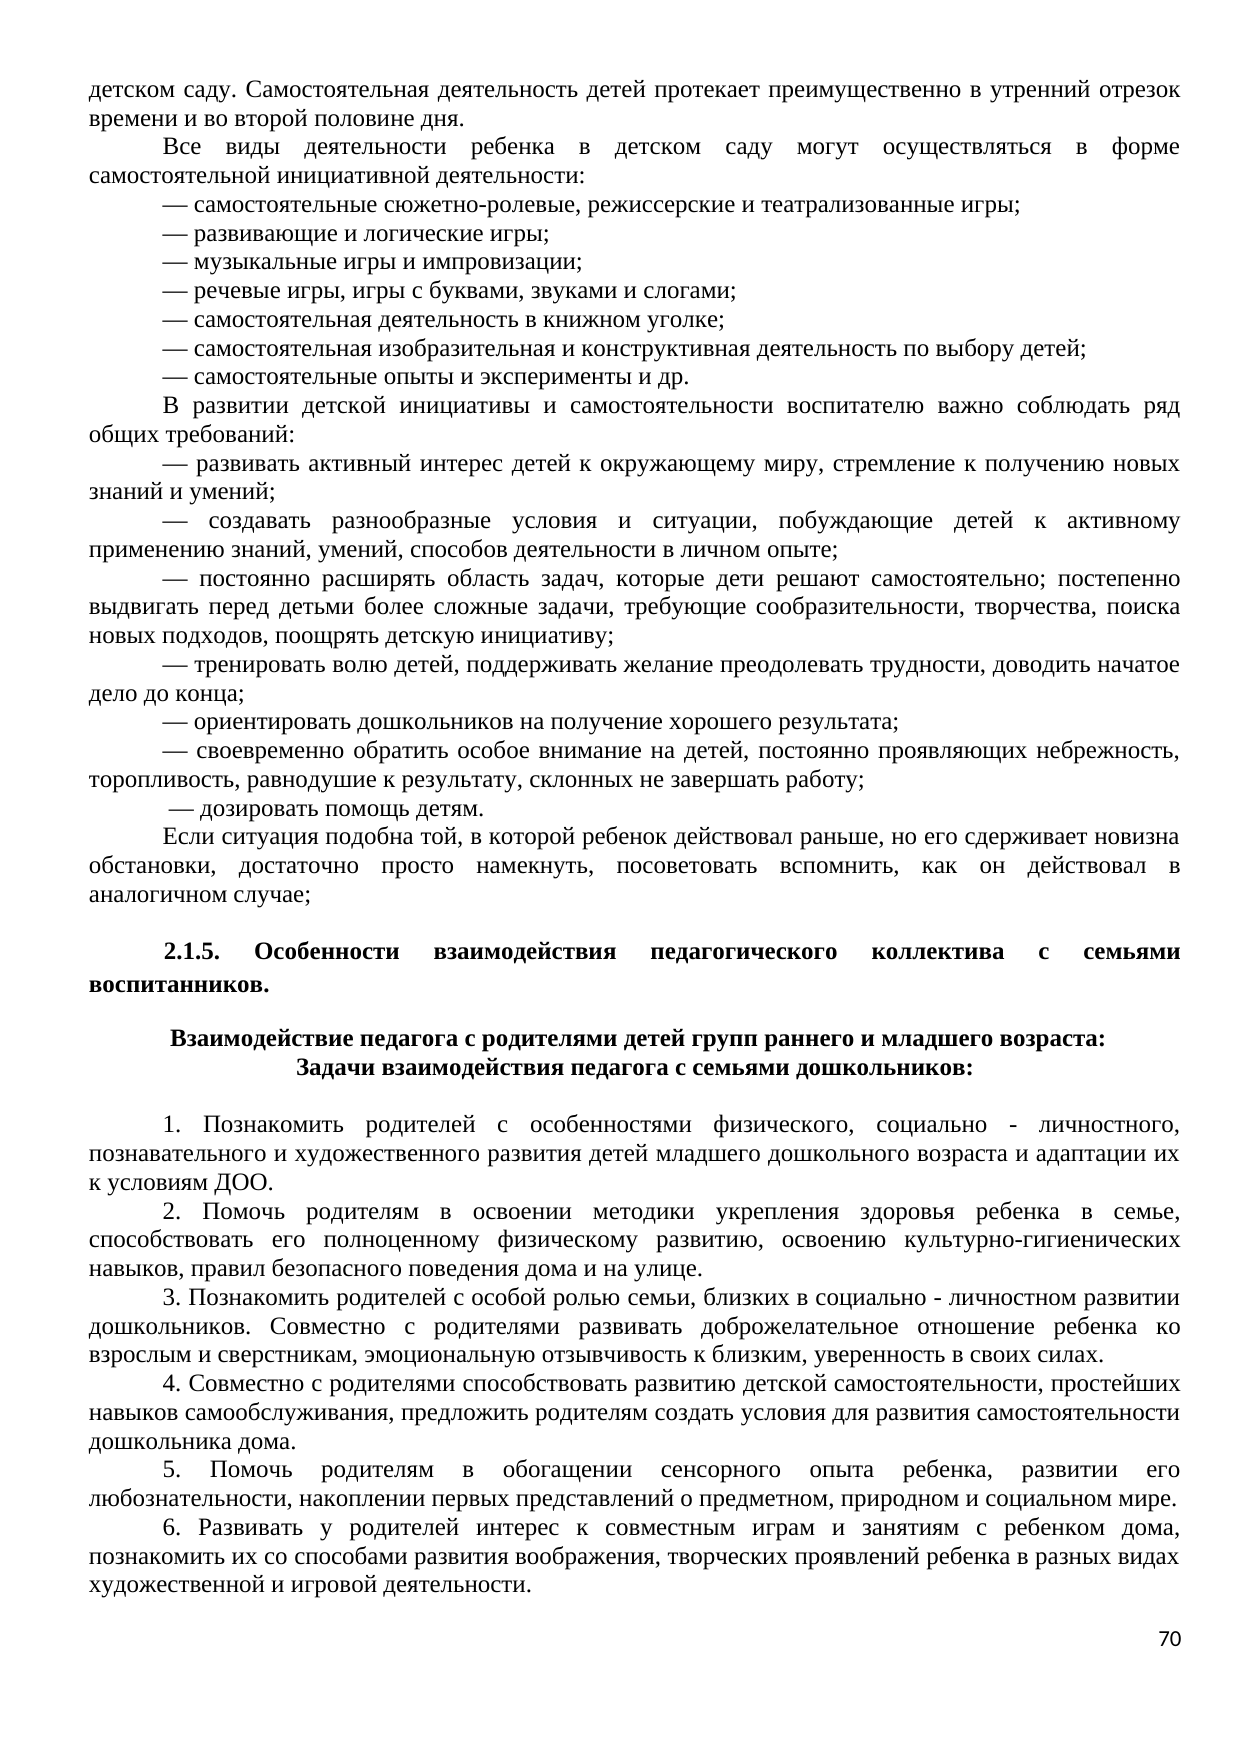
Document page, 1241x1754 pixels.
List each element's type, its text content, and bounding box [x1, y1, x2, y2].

text 2.1.5. Особенности взаимодействия педагогического коллектива с семьями воспитанников. [89, 936, 1181, 998]
text В развитии детской инициативы и самостоятельности воспитателю важно соблюдать ряд общих требований: [89, 390, 1181, 448]
text Если ситуация подобна той, в которой ребенок действовал раньше, но его сдерживает новизна обстановки, достаточно просто намекнуть, посоветовать вспомнить, как он действовал в аналогичном случае; [89, 821, 1181, 908]
text — самостоятельная изобразительная и конструктивная деятельность по выбору детей; [89, 333, 1181, 361]
text Все виды деятельности ребенка в детском саду могут осуществляться в форме самостоятельной инициативной деятельности: [89, 131, 1181, 189]
text Взаимодействие педагога с родителями детей групп раннего и младшего возраста: [89, 1023, 1181, 1052]
text 3. Познакомить родителей с особой ролью семьи, близких в социально - личностном развитии дошкольников. Совместно с родителями развивать доброжелательное отношение ребенка ко взрослым и сверстникам, эмоциональную отзывчивость к близким, уверенность в своих силах. [89, 1282, 1181, 1368]
text — самостоятельные опыты и эксперименты и др. [89, 361, 1181, 390]
text 5. Помочь родителям в обогащении сенсорного опыта ребенка, развитии его любознательности, накоплении первых представлений о предметном, природном и социальном мире. [89, 1454, 1181, 1512]
text — самостоятельная деятельность в книжном уголке; [89, 304, 1181, 333]
text — своевременно обратить особое внимание на детей, постоянно проявляющих небрежность, торопливость, равнодушие к результату, склонных не завершать работу; [89, 735, 1181, 793]
text 6. Развивать у родителей интерес к совместным играм и занятиям с ребенком дома, познакомить их со способами развития воображения, творческих проявлений ребенка в разных видах художественной и игровой деятельности. [89, 1512, 1181, 1598]
text — музыкальные игры и импровизации; [89, 246, 1181, 275]
text — ориентировать дошкольников на получение хорошего результата; [89, 706, 1181, 735]
text 1. Познакомить родителей с особенностями физического, социально - личностного, познавательного и художественного развития детей младшего дошкольного возраста и адаптации их к условиям ДОО. [89, 1109, 1181, 1196]
text — речевые игры, игры с буквами, звуками и слогами; [89, 275, 1181, 304]
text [89, 74, 1181, 131]
text 2. Помочь родителям в освоении методики укрепления здоровья ребенка в семье, способствовать его полноценному физическому развитию, освоению культурно-гигиенических навыков, правил безопасного поведения дома и на улице. [89, 1196, 1181, 1282]
text — развивающие и логические игры; [89, 218, 1181, 246]
text — дозировать помощь детям. [89, 793, 1181, 821]
text — развивать активный интерес детей к окружающему миру, стремление к получению новых знаний и умений; [89, 448, 1181, 505]
text — создавать разнообразные условия и ситуации, побуждающие детей к активному применению знаний, умений, способов деятельности в личном опыте; [89, 505, 1181, 563]
text — постоянно расширять область задач, которые дети решают самостоятельно; постепенно выдвигать перед детьми более сложные задачи, требующие сообразительности, творчества, поиска новых подходов, поощрять детскую инициативу; [89, 563, 1181, 649]
text — тренировать волю детей, поддерживать желание преодолевать трудности, доводить начатое дело до конца; [89, 649, 1181, 706]
text — самостоятельные сюжетно-ролевые, режиссерские и театрализованные игры; [89, 189, 1181, 218]
text Задачи взаимодействия педагога с семьями дошкольников: [89, 1052, 1181, 1081]
text 4. Совместно с родителями способствовать развитию детской самостоятельности, простейших навыков самообслуживания, предложить родителям создать условия для развития самостоятельности дошкольника дома. [89, 1368, 1181, 1454]
